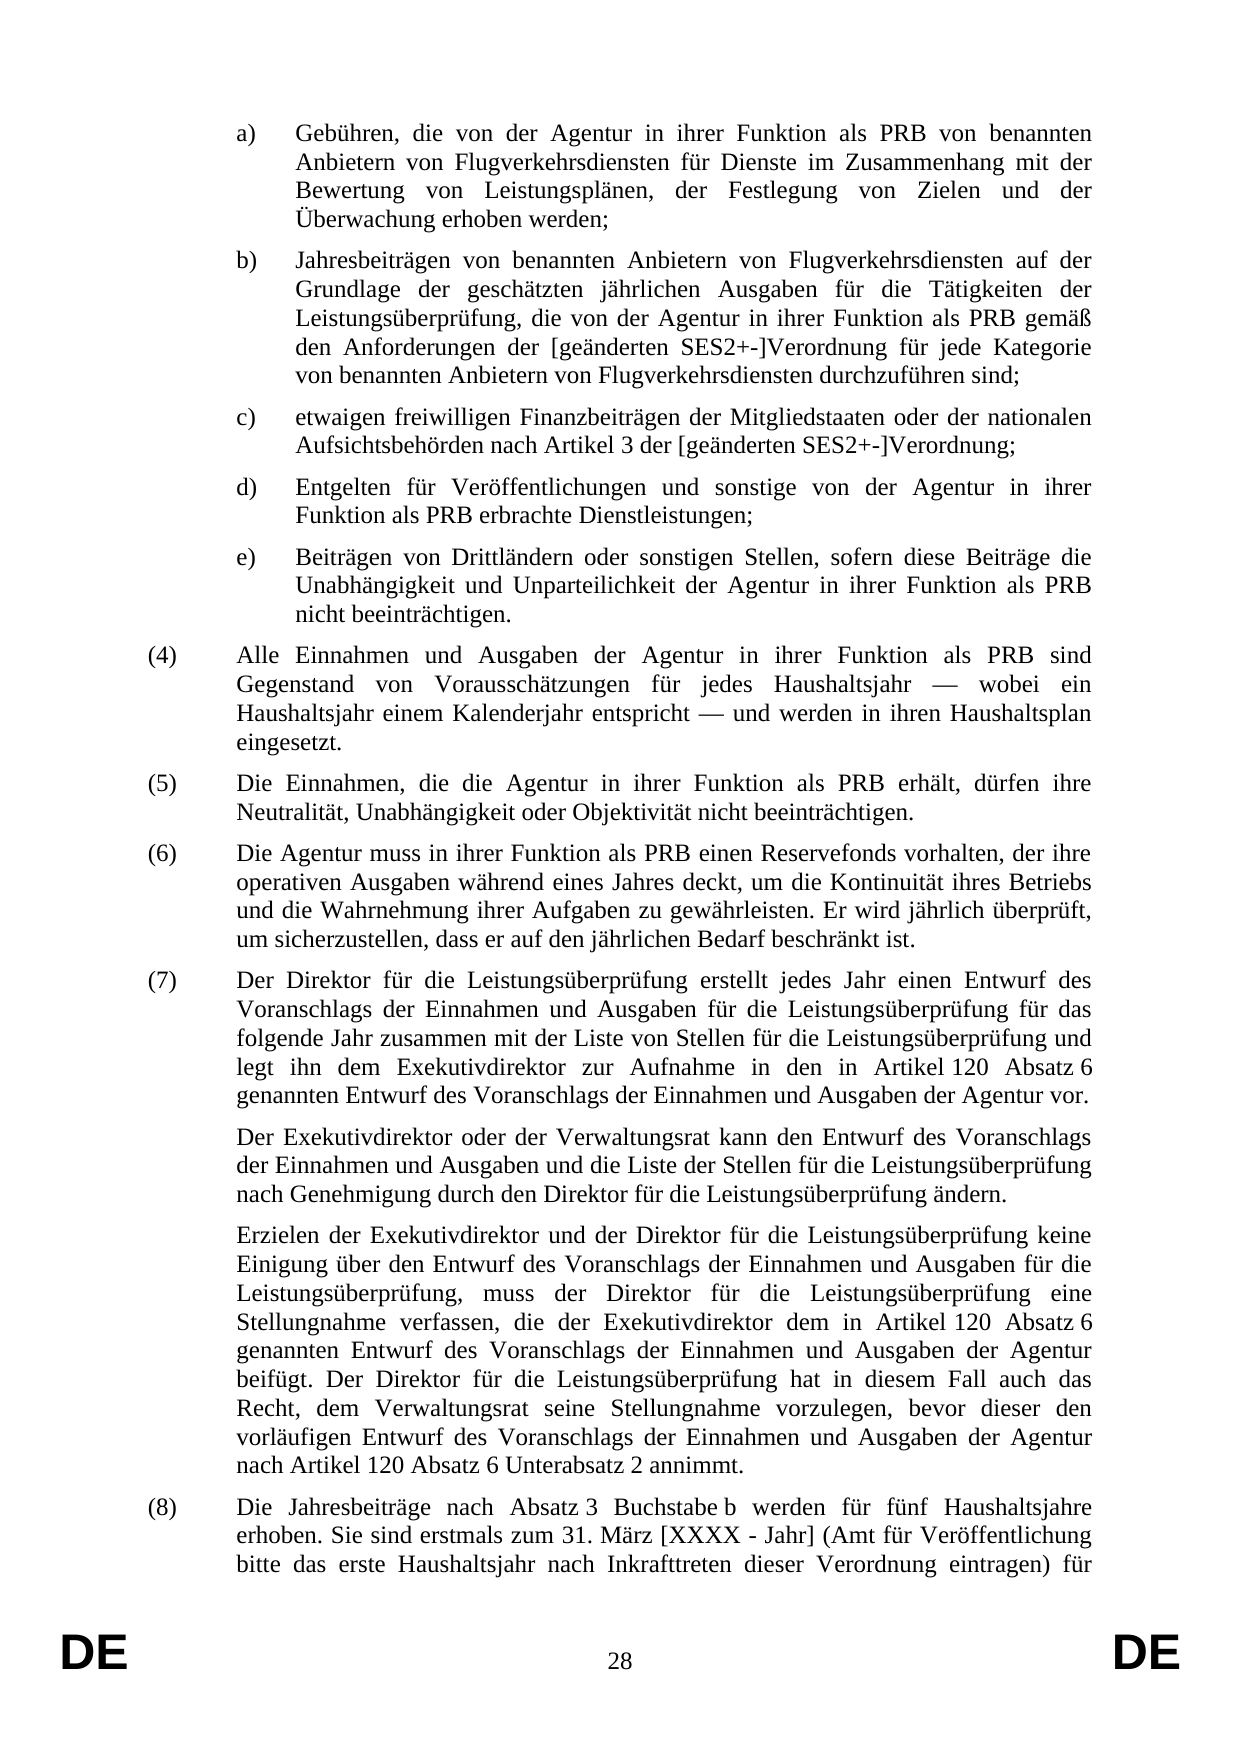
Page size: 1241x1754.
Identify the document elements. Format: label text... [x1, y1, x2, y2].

text c) etwaigen freiwilligen Finanzbeiträgen der Mitgliedstaaten oder der nationalen Aufsichtsbehörden nach Artikel 3 der [geänderten SES2+-]Verordnung; [236, 402, 1093, 459]
text (4) Alle Einnahmen und Ausgaben der Agentur in ihrer Funktion als PRB sind Gegenstand von Vorausschätzungen für jedes Haushaltsjahr — wobei ein Haushaltsjahr einem Kalenderjahr entspricht — und werden in ihren Haushaltsplan eingesetzt. [148, 641, 1093, 756]
text (5) Die Einnahmen, die die Agentur in ihrer Funktion als PRB erhält, dürfen ihre Neutralität, Unabhängigkeit oder Objektivität nicht beeinträchtigen. [148, 768, 1093, 826]
text Der Exekutivdirektor oder der Verwaltungsrat kann den Entwurf des Voranschlags der Einnahmen und Ausgaben und die Liste der Stellen für die Leistungsüberprüfung nach Genehmigung durch den Direktor für die Leistungsüberprüfung ändern. [236, 1122, 1093, 1208]
text d) Entgelten für Veröffentlichungen und sonstige von der Agentur in ihrer Funktion als PRB erbrachte Dienstleistungen; [236, 472, 1093, 529]
text e) Beiträgen von Drittländern oder sonstigen Stellen, sofern diese Beiträge die Unabhängigkeit und Unparteilichkeit der Agentur in ihrer Funktion als PRB nicht beeinträchtigen. [236, 542, 1093, 628]
text a) Gebühren, die von der Agentur in ihrer Funktion als PRB von benannten Anbietern von Flugverkehrsdiensten für Dienste im Zusammenhang mit der Bewertung von Leistungsplänen, der Festlegung von Zielen und der Überwachung erhoben werden; [236, 118, 1093, 233]
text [148, 1492, 1093, 1578]
text (6) Die Agentur muss in ihrer Funktion als PRB einen Reservefonds vorhalten, der ihre operativen Ausgaben während eines Jahres deckt, um die Kontinuität ihres Betriebs und die Wahrnehmung ihrer Aufgaben zu gewährleisten. Er wird jährlich überprüft, um sicherzustellen, dass er auf den jährlichen Bedarf beschränkt ist. [148, 838, 1093, 953]
text Erzielen der Exekutivdirektor und der Direktor für die Leistungsüberprüfung keine Einigung über den Entwurf des Voranschlags der Einnahmen und Ausgaben für die Leistungsüberprüfung, muss der Direktor für die Leistungsüberprüfung eine Stellungnahme verfassen, die der Exekutivdirektor dem in Artikel 120 Absatz 6 genannten Entwurf des Voranschlags der Einnahmen und Ausgaben der Agentur beifügt. Der Direktor für die Leistungsüberprüfung hat in diesem Fall auch das Recht, dem Verwaltungsrat seine Stellungnahme vorzulegen, bevor dieser den vorläufigen Entwurf des Voranschlags der Einnahmen und Ausgaben der Agentur nach Artikel 120 Absatz 6 Unterabsatz 2 annimmt. [236, 1221, 1093, 1479]
text (7) Der Direktor für die Leistungsüberprüfung erstellt jedes Jahr einen Entwurf des Voranschlags der Einnahmen und Ausgaben für die Leistungsüberprüfung für das folgende Jahr zusammen mit der Liste von Stellen für die Leistungsüberprüfung und legt ihn dem Exekutivdirektor zur Aufnahme in den in Artikel 120 Absatz 6 genannten Entwurf des Voranschlags der Einnahmen und Ausgaben der Agentur vor. [148, 966, 1093, 1109]
text b) Jahresbeiträgen von benannten Anbietern von Flugverkehrsdiensten auf der Grundlage der geschätzten jährlichen Ausgaben für die Tätigkeiten der Leistungsüberprüfung, die von der Agentur in ihrer Funktion als PRB gemäß den Anforderungen der [geänderten SES2+-]Verordnung für jede Kategorie von benannten Anbietern von Flugverkehrsdiensten durchzuführen sind; [236, 246, 1093, 389]
